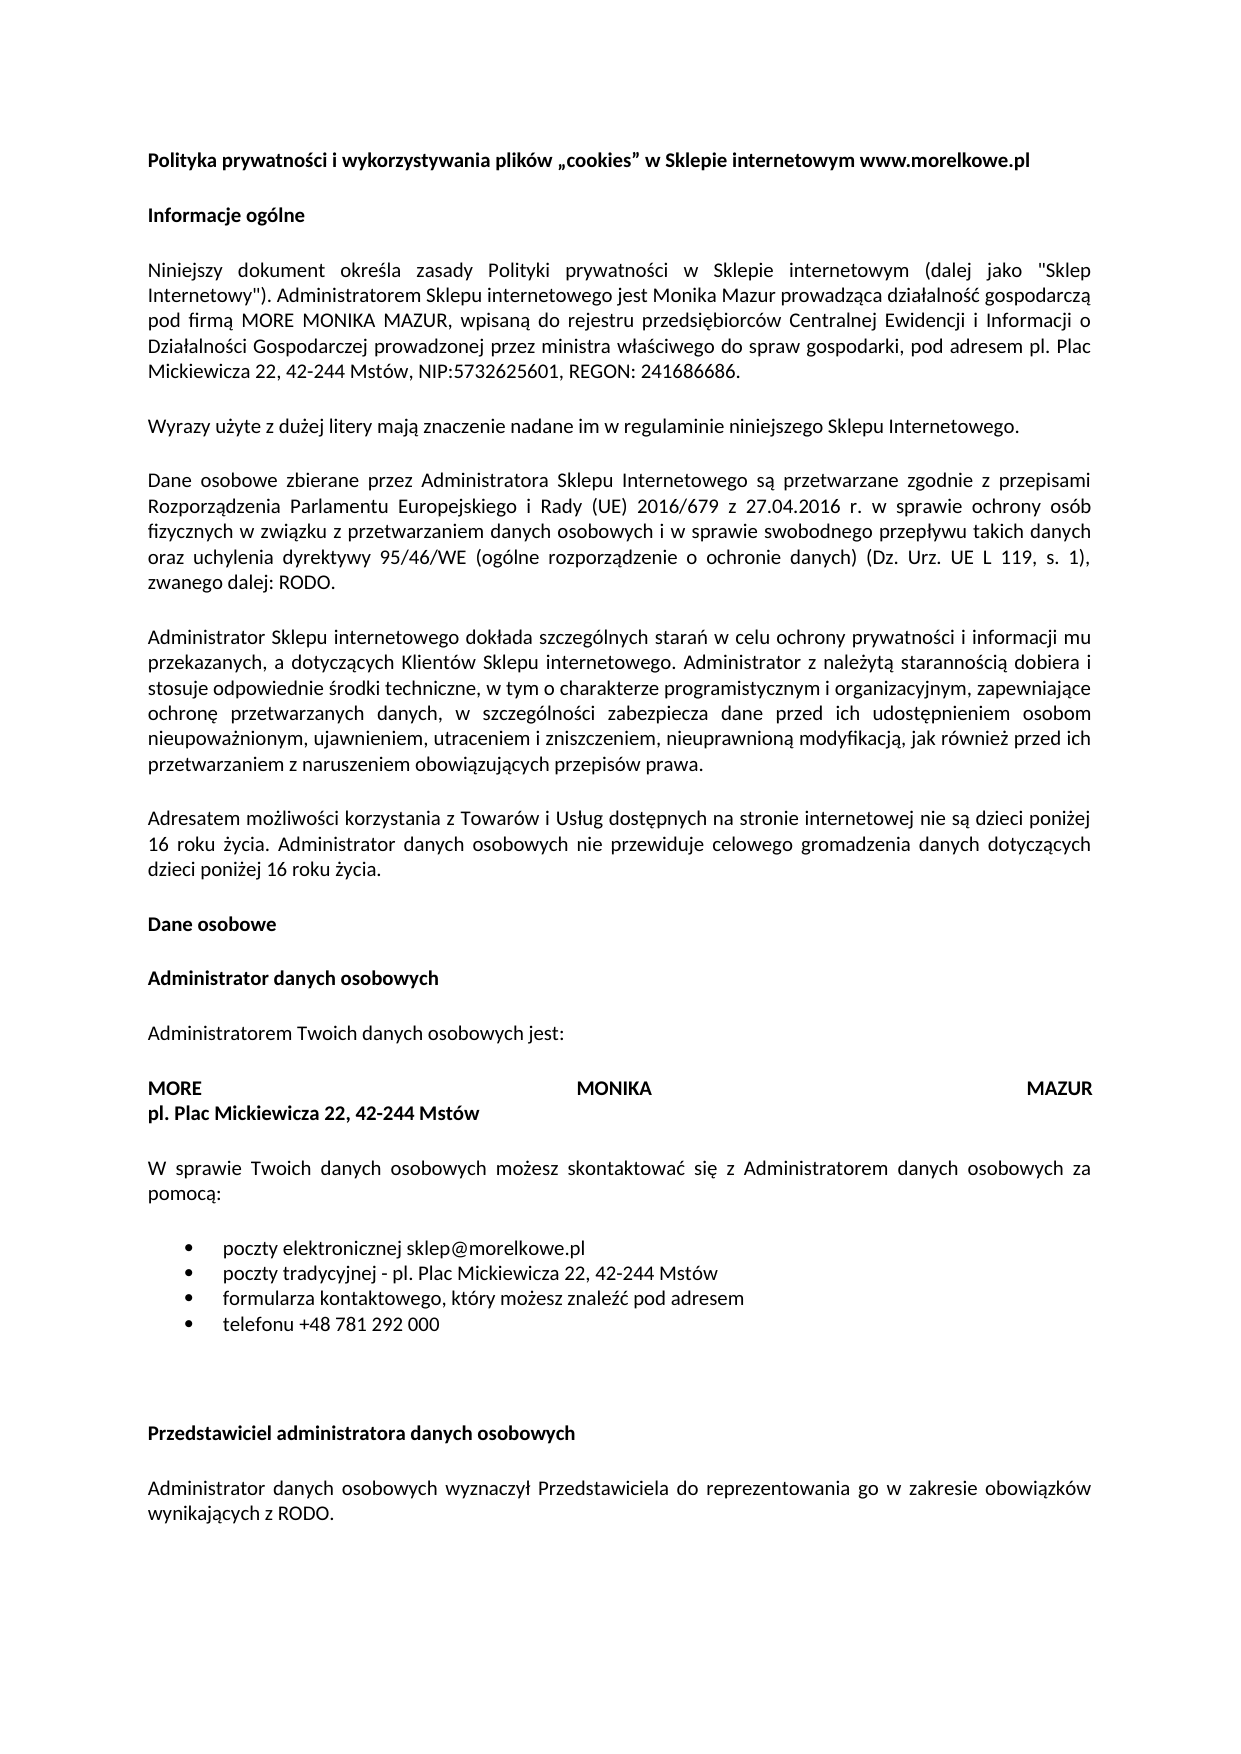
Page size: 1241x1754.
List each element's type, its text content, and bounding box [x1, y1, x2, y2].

text Adresatem możliwości korzystania z Towarów i Usług dostępnych na stronie internetowej nie są dzieci poniżej 16 roku życia. Administrator danych osobowych nie przewiduje celowego gromadzenia danych dotyczących dzieci poniżej 16 roku życia. [148, 806, 1093, 882]
list poczty tradycyjnej - pl. Plac Mickiewicza 22, 42-244 Mstów [185, 1260, 1093, 1286]
text Przedstawiciel administratora danych osobowych [148, 1420, 1093, 1446]
list poczty elektronicznej sklep@morelkowe.pl [185, 1235, 1093, 1260]
text Administrator Sklepu internetowego dokłada szczególnych starań w celu ochrony prywatności i informacji mu przekazanych, a dotyczących Klientów Sklepu internetowego. Administrator z należytą starannością dobiera i stosuje odpowiednie środki techniczne, w tym o charakterze programistycznym i organizacyjnym, zapewniające ochronę przetwarzanych danych, w szczególności zabezpiecza dane przed ich udostępnieniem osobom nieupoważnionym, ujawnieniem, utraceniem i zniszczeniem, nieuprawnioną modyfikacją, jak również przed ich przetwarzaniem z naruszeniem obowiązujących przepisów prawa. [148, 624, 1093, 776]
text Dane osobowe [148, 911, 1093, 936]
text Administratorem Twoich danych osobowych jest: [148, 1020, 1093, 1046]
text Niniejszy dokument określa zasady Polityki prywatności w Sklepie internetowym (dalej jako "Sklep Internetowy"). Administratorem Sklepu internetowego jest Monika Mazur prowadząca działalność gospodarczą pod firmą MORE MONIKA MAZUR, wpisaną do rejestru przedsiębiorców Centralnej Ewidencji i Informacji o Działalności Gospodarczej prowadzonej przez ministra właściwego do spraw gospodarki, pod adresem pl. Plac Mickiewicza 22, 42-244 Mstów, NIP:5732625601, REGON: 241686686. [148, 257, 1093, 384]
text W sprawie Twoich danych osobowych możesz skontaktować się z Administratorem danych osobowych za pomocą: [148, 1155, 1093, 1206]
text Wyrazy użyte z dużej litery mają znaczenie nadane im w regulaminie niniejszego Sklepu Internetowego. [148, 413, 1093, 438]
list telefonu +48 781 292 000 [185, 1311, 1093, 1336]
text Dane osobowe zbierane przez Administratora Sklepu Internetowego są przetwarzane zgodnie z przepisami Rozporządzenia Parlamentu Europejskiego i Rady (UE) 2016/679 z 27.04.2016 r. w sprawie ochrony osób fizycznych w związku z przetwarzaniem danych osobowych i w sprawie swobodnego przepływu takich danych oraz uchylenia dyrektywy 95/46/WE (ogólne rozporządzenie o ochronie danych) (Dz. Urz. UE L 119, s. 1), zwanego dalej: RODO. [148, 468, 1093, 595]
list formularza kontaktowego, który możesz znaleźć pod adresem [185, 1286, 1093, 1311]
text Polityka prywatności i wykorzystywania plików „cookies” w Sklepie internetowym www.morelkowe.pl [148, 148, 1093, 173]
text Administrator danych osobowych [148, 966, 1093, 991]
text Informacje ogólne [148, 202, 1093, 228]
text Administrator danych osobowych wyznaczył Przedstawiciela do reprezentowania go w zakresie obowiązków wynikających z RODO. [148, 1475, 1093, 1526]
text MORE MONIKA MAZUR pl. Plac Mickiewicza 22, 42-244 Mstów [148, 1075, 1093, 1126]
